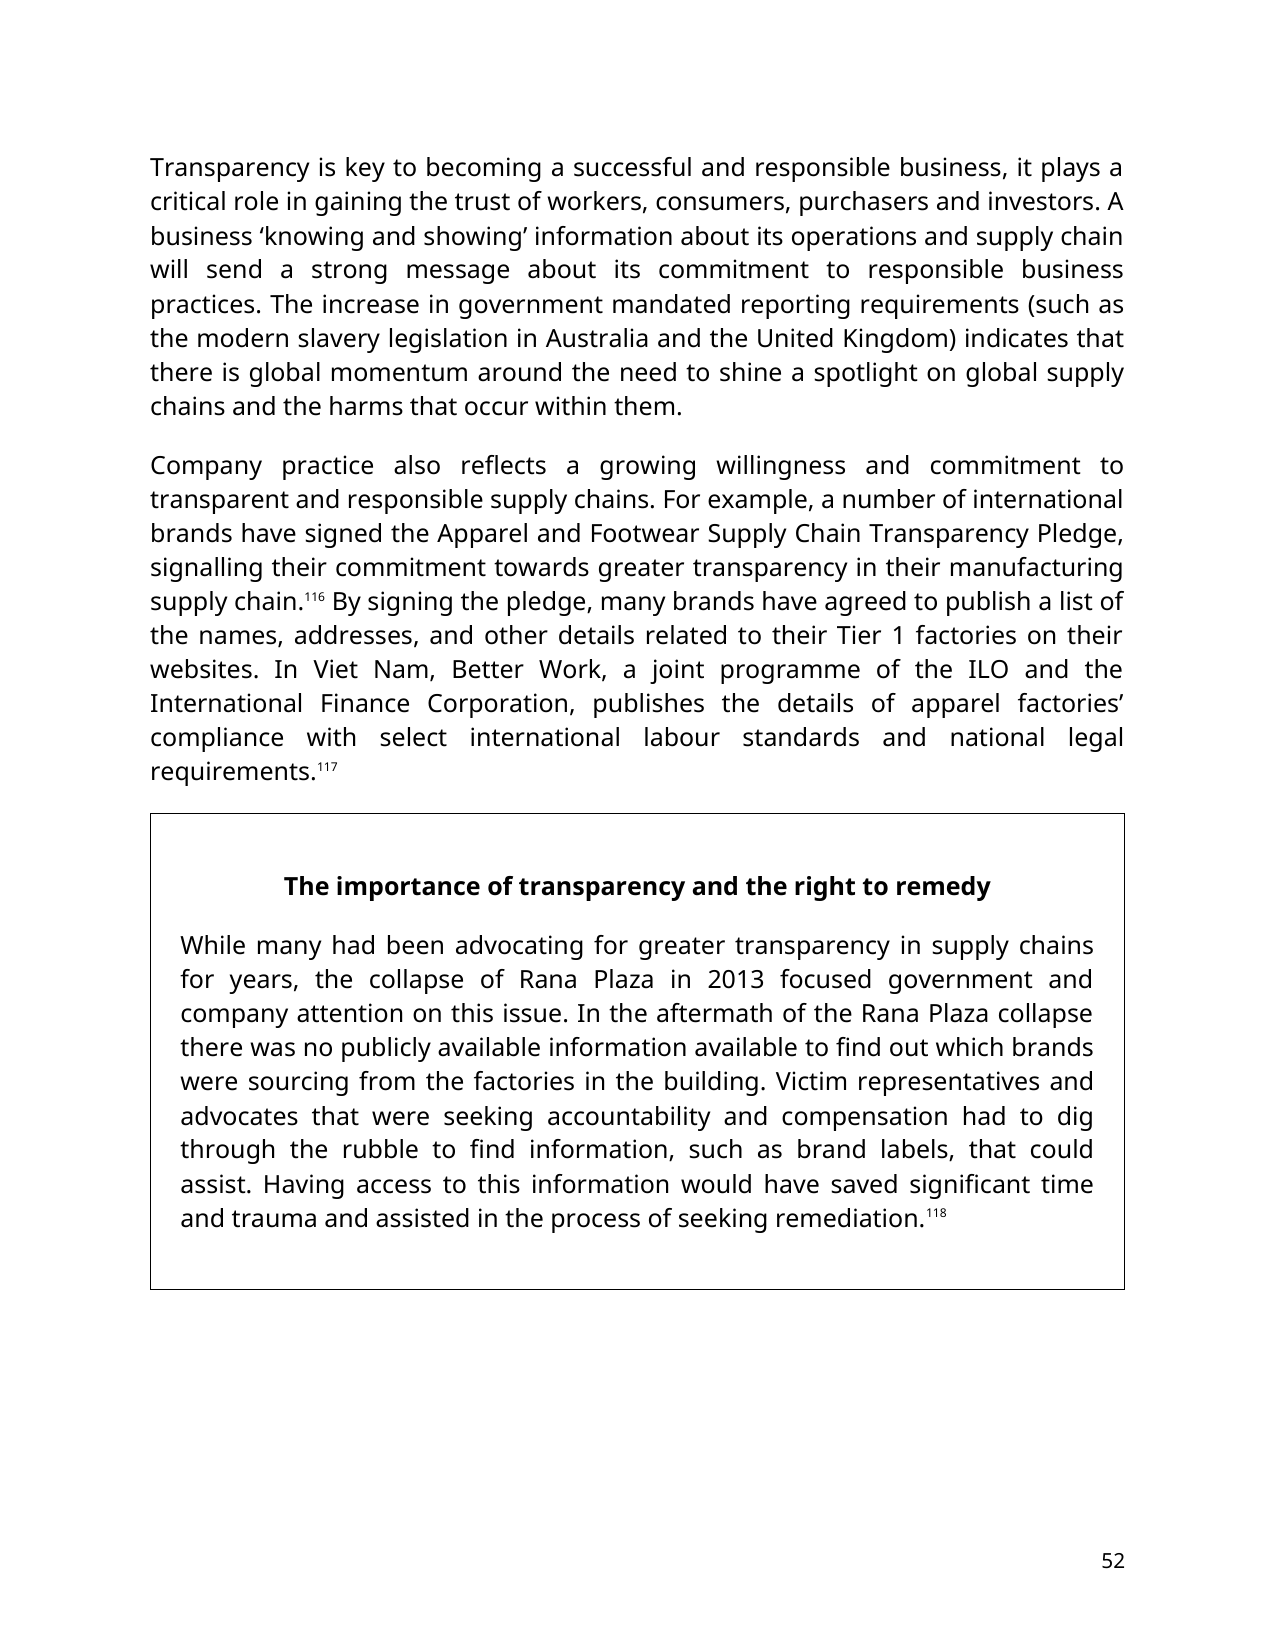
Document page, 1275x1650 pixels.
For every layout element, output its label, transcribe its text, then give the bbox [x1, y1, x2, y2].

text Company practice also reflects a growing willingness and commitment to transparent and responsible supply chains. For example, a number of international brands have signed the Apparel and Footwear Supply Chain Transparency Pledge, signalling their commitment towards greater transparency in their manufacturing supply chain. By signing the pledge, many brands have agreed to publish a list of the names, addresses, and other details related to their Tier 1 factories on their websites. In Viet Nam, Better Work, a joint programme of the ILO and the International Finance Corporation, publishes the details of apparel factories’ compliance with select international labour standards and national legal requirements. [150, 447, 1125, 788]
text Transparency is key to becoming a successful and responsible business, it plays a critical role in gaining the trust of workers, consumers, purchasers and investors. A business ‘knowing and showing’ information about its operations and supply chain will send a strong message about its commitment to responsible business practices. The increase in government mandated reporting requirements (such as the modern slavery legislation in Australia and the United Kingdom) indicates that there is global momentum around the need to shine a spotlight on global supply chains and the harms that occur within them. [150, 150, 1125, 422]
table_header The importance of transparency and the right to remedy While many had been advocating for greater transparency in supply chains for years, the collapse of Rana Plaza in 2013 focused government and company attention on this issue. In the aftermath of the Rana Plaza collapse there was no publicly available information available to find out which brands were sourcing from the factories in the building. Victim representatives and advocates that were seeking accountability and compensation had to dig through the rubble to find information, such as brand labels, that could assist. Having access to this information would have saved significant time and trauma and assisted in the process of seeking remediation. [151, 814, 1124, 1289]
